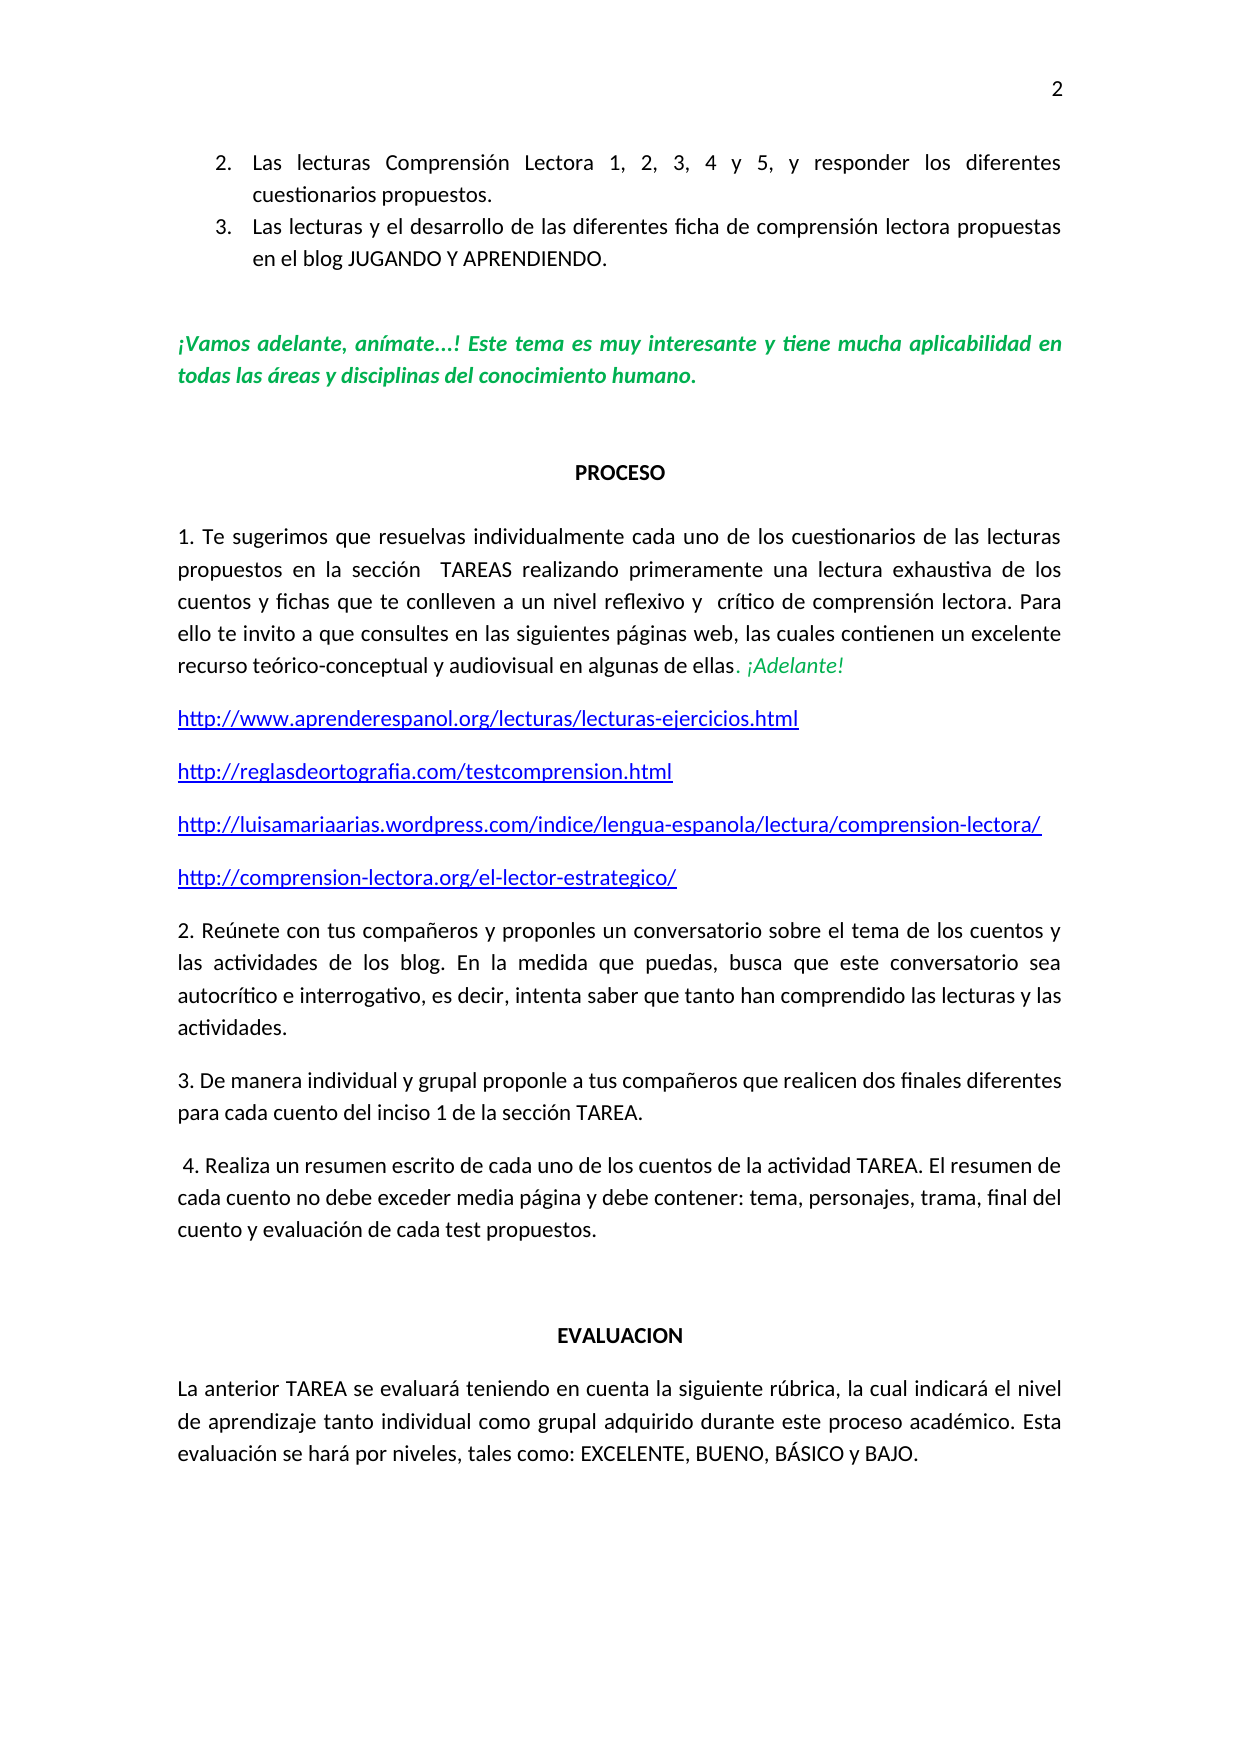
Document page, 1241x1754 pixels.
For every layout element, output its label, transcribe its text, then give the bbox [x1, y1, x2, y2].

list Las lecturas Comprensión Lectora 1, 2, 3, 4 y 5, y responder los diferentes cuestionarios propuestos. [215, 148, 1063, 208]
text http://reglasdeortografia.com/testcomprension.html [177, 757, 1063, 785]
list Las lecturas y el desarrollo de las diferentes ficha de comprensión lectora propuestas en el blog JUGANDO Y APRENDIENDO. [215, 212, 1063, 272]
text La anterior TAREA se evaluará teniendo en cuenta la siguiente rúbrica, la cual indicará el nivel de aprendizaje tanto individual como grupal adquirido durante este proceso académico. Esta evaluación se hará por niveles, tales como: EXCELENTE, BUENO, BÁSICO y BAJO. [177, 1374, 1063, 1467]
text 1. Te sugerimos que resuelvas individualmente cada uno de los cuestionarios de las lecturas propuestos en la sección TAREAS realizando primeramente una lectura exhaustiva de los cuentos y fichas que te conlleven a un nivel reflexivo y crítico de comprensión lectora. Para ello te invito a que consultes en las siguientes páginas web, las cuales contienen un excelente recurso teórico-conceptual y audiovisual en algunas de ellas. ¡Adelante! [177, 522, 1063, 679]
text 3. De manera individual y grupal proponle a tus compañeros que realicen dos finales diferentes para cada cuento del inciso 1 de la sección TAREA. [177, 1066, 1063, 1126]
text EVALUACION [177, 1322, 1063, 1349]
text PROCESO [177, 458, 1063, 486]
text ¡Vamos adelante, anímate...! Este tema es muy interesante y tiene mucha aplicabilidad en todas las áreas y disciplinas del conocimiento humano. [177, 329, 1063, 389]
text http://www.aprenderespanol.org/lecturas/lecturas-ejercicios.html [177, 704, 1063, 732]
text 4. Realiza un resumen escrito de cada uno de los cuentos de la actividad TAREA. El resumen de cada cuento no debe exceder media página y debe contener: tema, personajes, trama, final del cuento y evaluación de cada test propuestos. [177, 1151, 1063, 1243]
text http://luisamariaarias.wordpress.com/indice/lengua-espanola/lectura/comprension-lectora/ [177, 810, 1063, 838]
text http://comprension-lectora.org/el-lector-estrategico/ [177, 863, 1063, 891]
text 2. Reúnete con tus compañeros y proponles un conversatorio sobre el tema de los cuentos y las actividades de los blog. En la medida que puedas, busca que este conversatorio sea autocrítico e interrogativo, es decir, intenta saber que tanto han comprendido las lecturas y las actividades. [177, 916, 1063, 1041]
